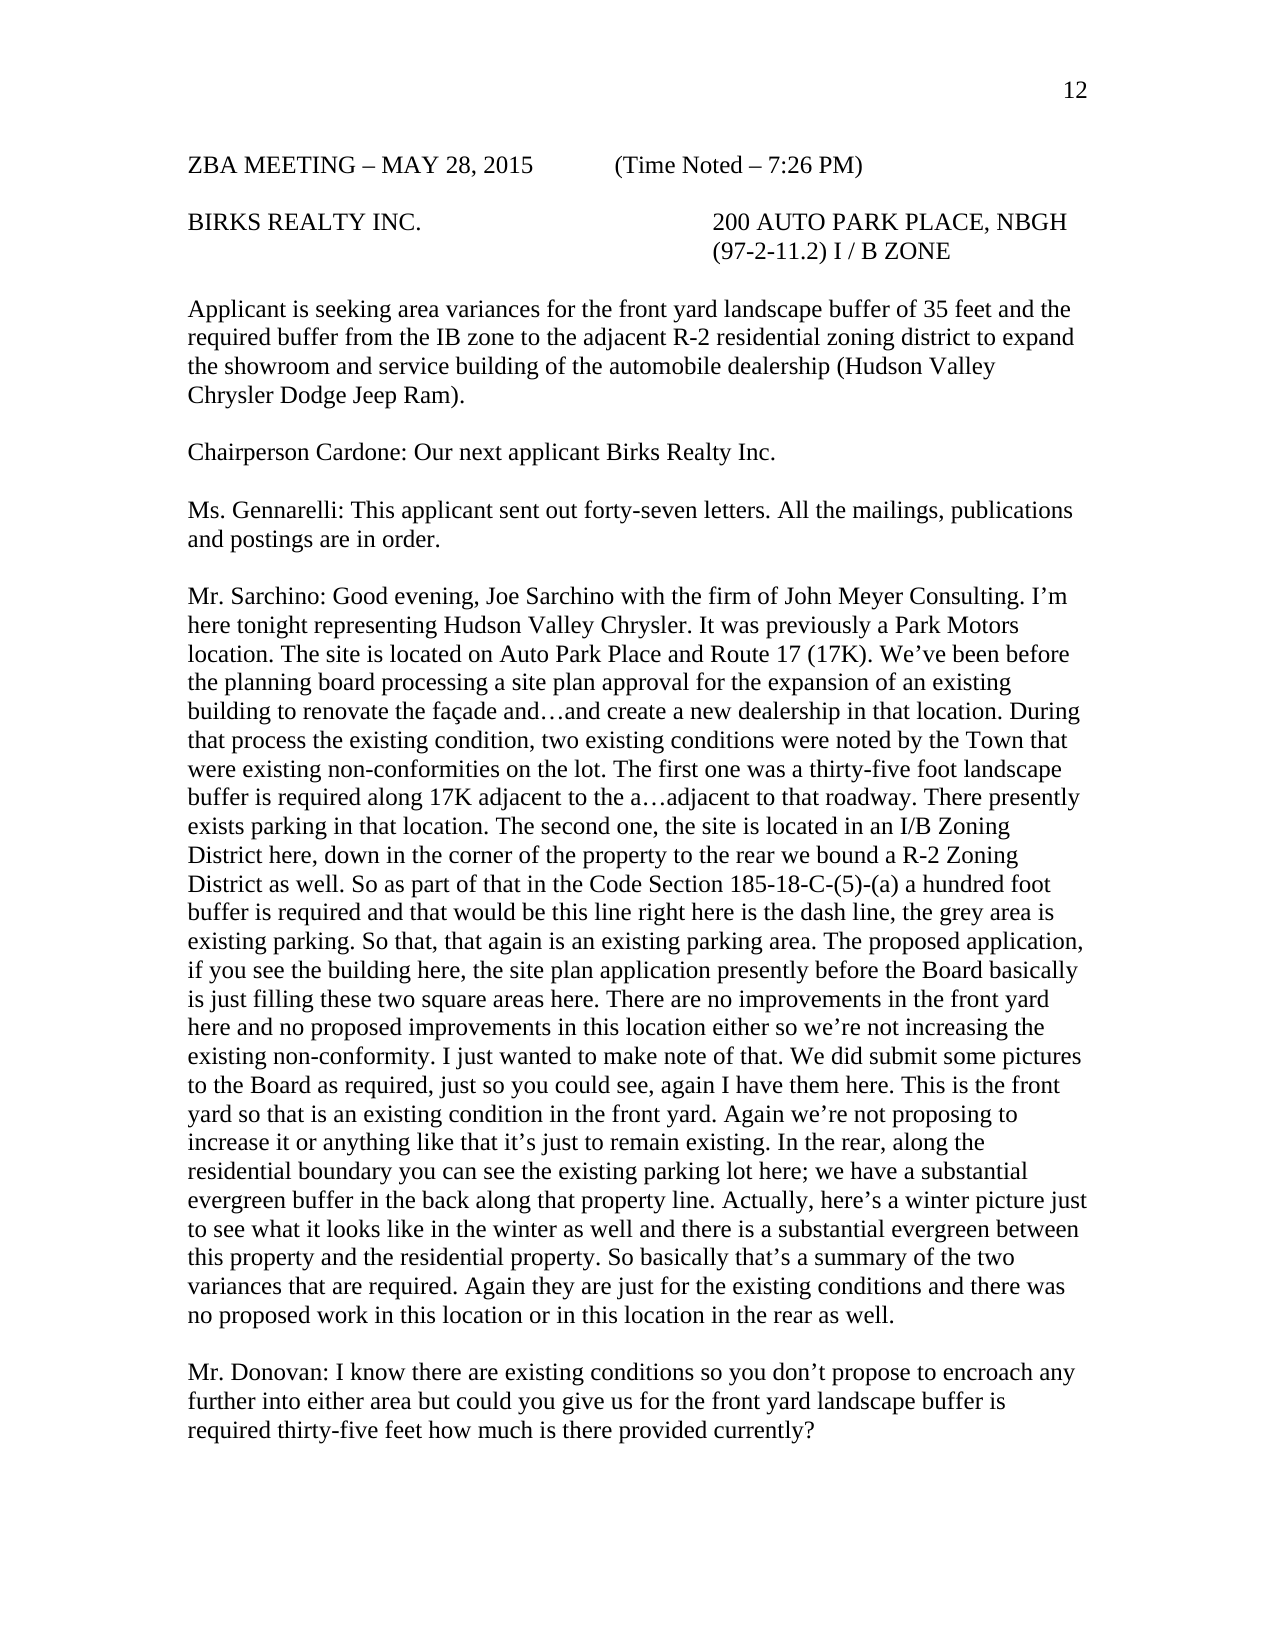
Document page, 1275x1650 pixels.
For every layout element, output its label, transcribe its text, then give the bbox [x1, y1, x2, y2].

text Ms. Gennarelli: This applicant sent out forty-seven letters. All the mailings, publications and postings are in order. [187, 495, 1087, 552]
text ZBA MEETING – MAY 28, 2015 (Time Noted – 7:26 PM) [187, 150, 1050, 179]
text Chairperson Cardone: Our next applicant Birks Realty Inc. [187, 437, 1087, 466]
text BIRKS REALTY INC. 200 AUTO PARK PLACE, NBGH [187, 207, 1087, 236]
text Applicant is seeking area variances for the front yard landscape buffer of 35 feet and the required buffer from the IB zone to the adjacent R-2 residential zoning district to expand the showroom and service building of the automobile dealership (Hudson Valley Chrysler Dodge Jeep Ram). [187, 294, 1087, 409]
text Mr. Donovan: I know there are existing conditions so you don’t propose to encroach any further into either area but could you give us for the front yard landscape buffer is required thirty-five feet how much is there provided currently? [187, 1357, 1087, 1444]
text (97-2-11.2) I / B ZONE [187, 236, 1087, 265]
text Mr. Sarchino: Good evening, Joe Sarchino with the firm of John Meyer Consulting. I’m here tonight representing Hudson Valley Chrysler. It was previously a Park Motors location. The site is located on Auto Park Place and Route 17 (17K). We’ve been before the planning board processing a site plan approval for the expansion of an existing building to renovate the façade and…and create a new dealership in that location. During that process the existing condition, two existing conditions were noted by the Town that were existing non-conformities on the lot. The first one was a thirty-five foot landscape buffer is required along 17K adjacent to the a…adjacent to that roadway. There presently exists parking in that location. The second one, the site is located in an I/B Zoning District here, down in the corner of the property to the rear we bound a R-2 Zoning District as well. So as part of that in the Code Section 185-18-C-(5)-(a) a hundred foot buffer is required and that would be this line right here is the dash line, the grey area is existing parking. So that, that again is an existing parking area. The proposed application, if you see the building here, the site plan application presently before the Board basically is just filling these two square areas here. There are no improvements in the front yard here and no proposed improvements in this location either so we’re not increasing the existing non-conformity. I just wanted to make note of that. We did submit some pictures to the Board as required, just so you could see, again I have them here. This is the front yard so that is an existing condition in the front yard. Again we’re not proposing to increase it or anything like that it’s just to remain existing. In the rear, along the residential boundary you can see the existing parking lot here; we have a substantial evergreen buffer in the back along that property line. Actually, here’s a winter picture just to see what it looks like in the winter as well and there is a substantial evergreen between this property and the residential property. So basically that’s a summary of the two variances that are required. Again they are just for the existing conditions and there was no proposed work in this location or in this location in the rear as well. [187, 581, 1087, 1329]
